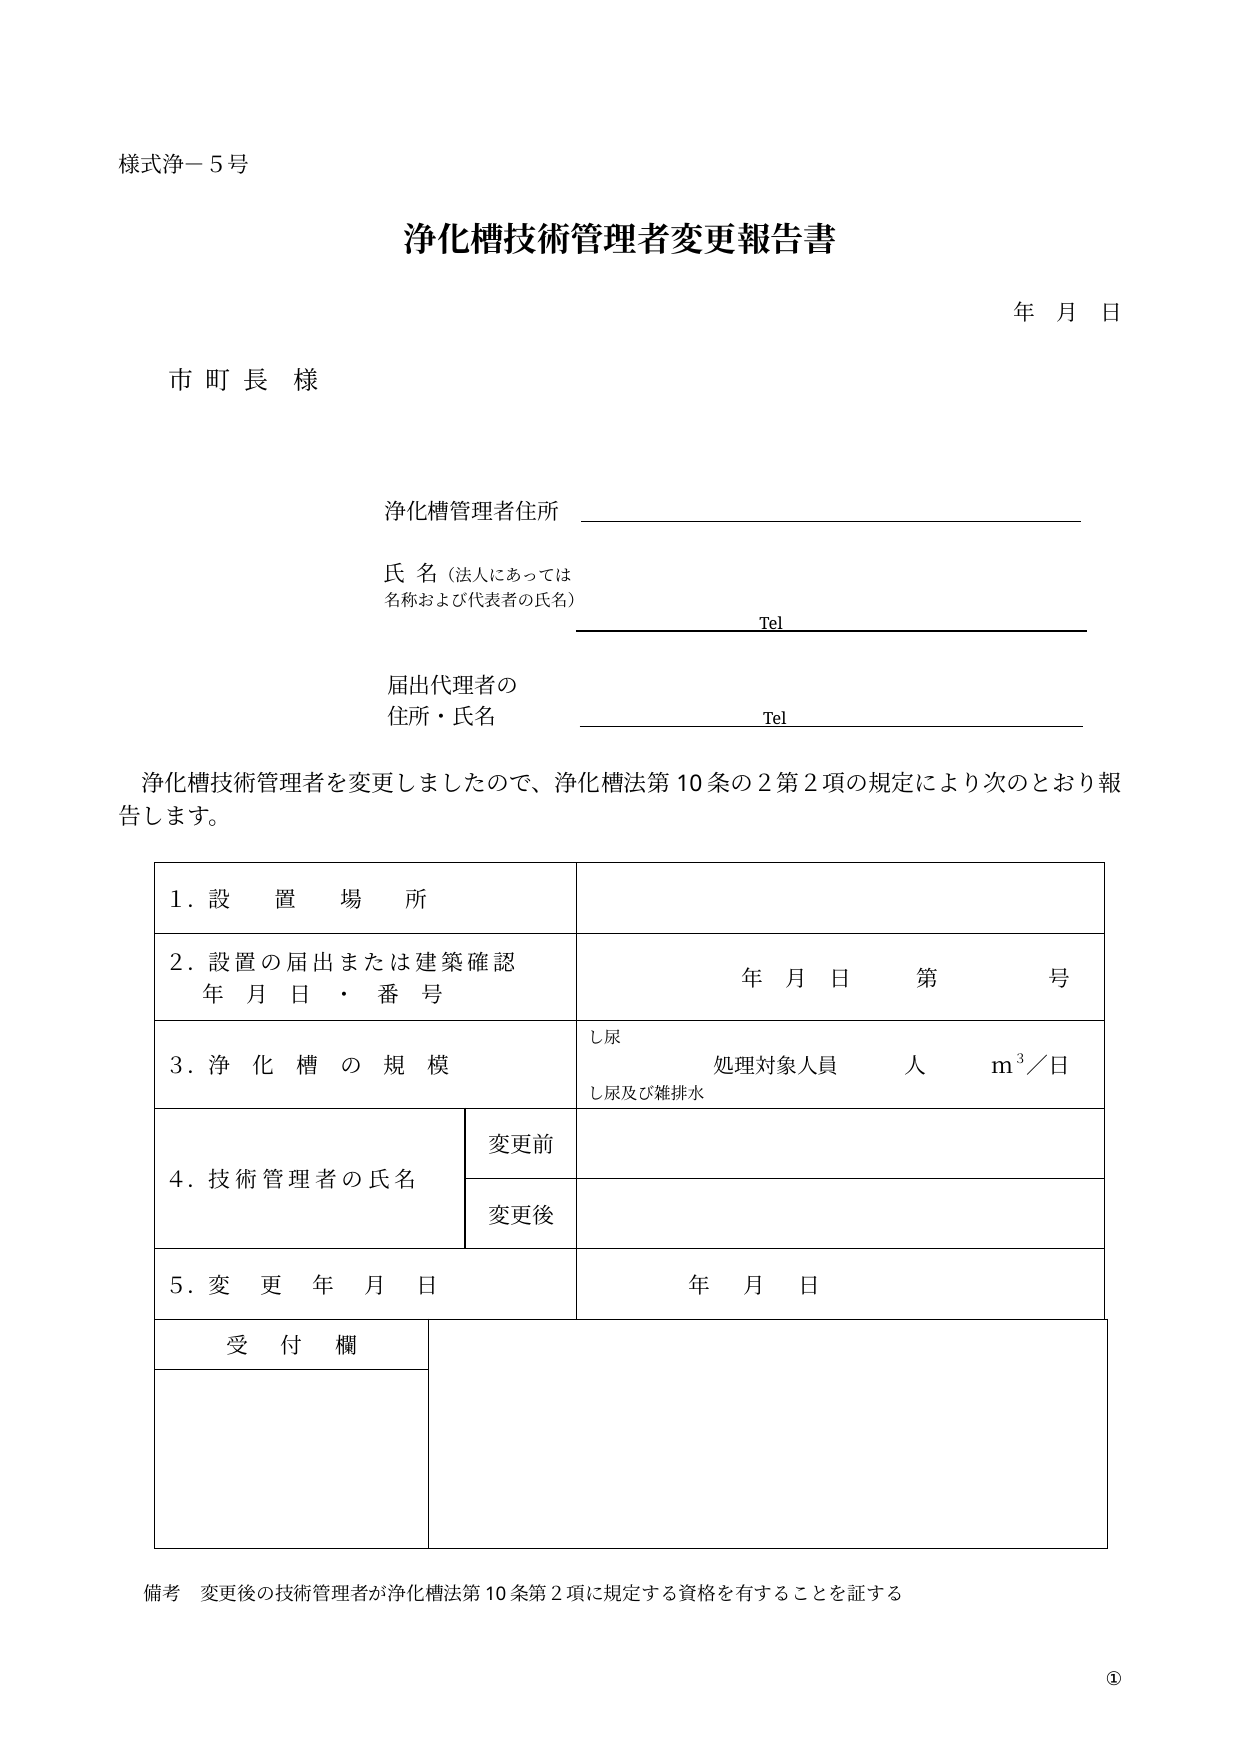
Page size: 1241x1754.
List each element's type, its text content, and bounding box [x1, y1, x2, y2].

table_cell ２．設置の届出または建築確認 年月日・番号 [155, 934, 576, 1020]
table_header [577, 863, 1104, 933]
table_cell し尿 処理対象人員 人 ｍ３／日 し尿及び雑排水 [577, 1021, 1104, 1108]
text 備考 変更後の技術管理者が浄化槽法第10条第２項に規定する資格を有することを証する [118, 1578, 1122, 1605]
text 年月日 [118, 295, 1122, 327]
table_cell 変更前 [466, 1109, 576, 1178]
table_cell 変更後 [466, 1179, 576, 1248]
text 浄化槽管理者住所 [118, 494, 1122, 526]
table_cell [155, 1370, 428, 1548]
table_cell [577, 1179, 1104, 1248]
text 浄化槽技術管理者変更報告書 [118, 213, 1122, 261]
table_cell 年月日 [577, 1249, 1104, 1318]
table_cell [429, 1320, 1107, 1548]
text Tel [118, 611, 1122, 634]
text 市町長 様 [118, 361, 1098, 397]
text 住所・氏名 Tel [118, 699, 1122, 731]
table_cell 年月日 第 号 [577, 934, 1104, 1020]
table_header １．設置場所 [155, 863, 576, 933]
text 様式浄－５号 [118, 148, 1122, 179]
table_cell ３．浄化槽の規模 [155, 1021, 576, 1108]
table_cell 受付欄 [155, 1320, 428, 1368]
table_cell ５．変更年月日 [155, 1249, 576, 1318]
text 浄化槽技術管理者を変更しましたので、浄化槽法第10条の２第２項の規定により次のとおり報告します。 [118, 765, 1122, 831]
text 氏名（法人にあっては [118, 556, 1122, 587]
text 届出代理者の [118, 668, 1122, 699]
table_cell [577, 1109, 1104, 1178]
table_cell ４．技術管理者の氏名 [155, 1109, 464, 1248]
text 名称および代表者の氏名） [118, 587, 1122, 611]
